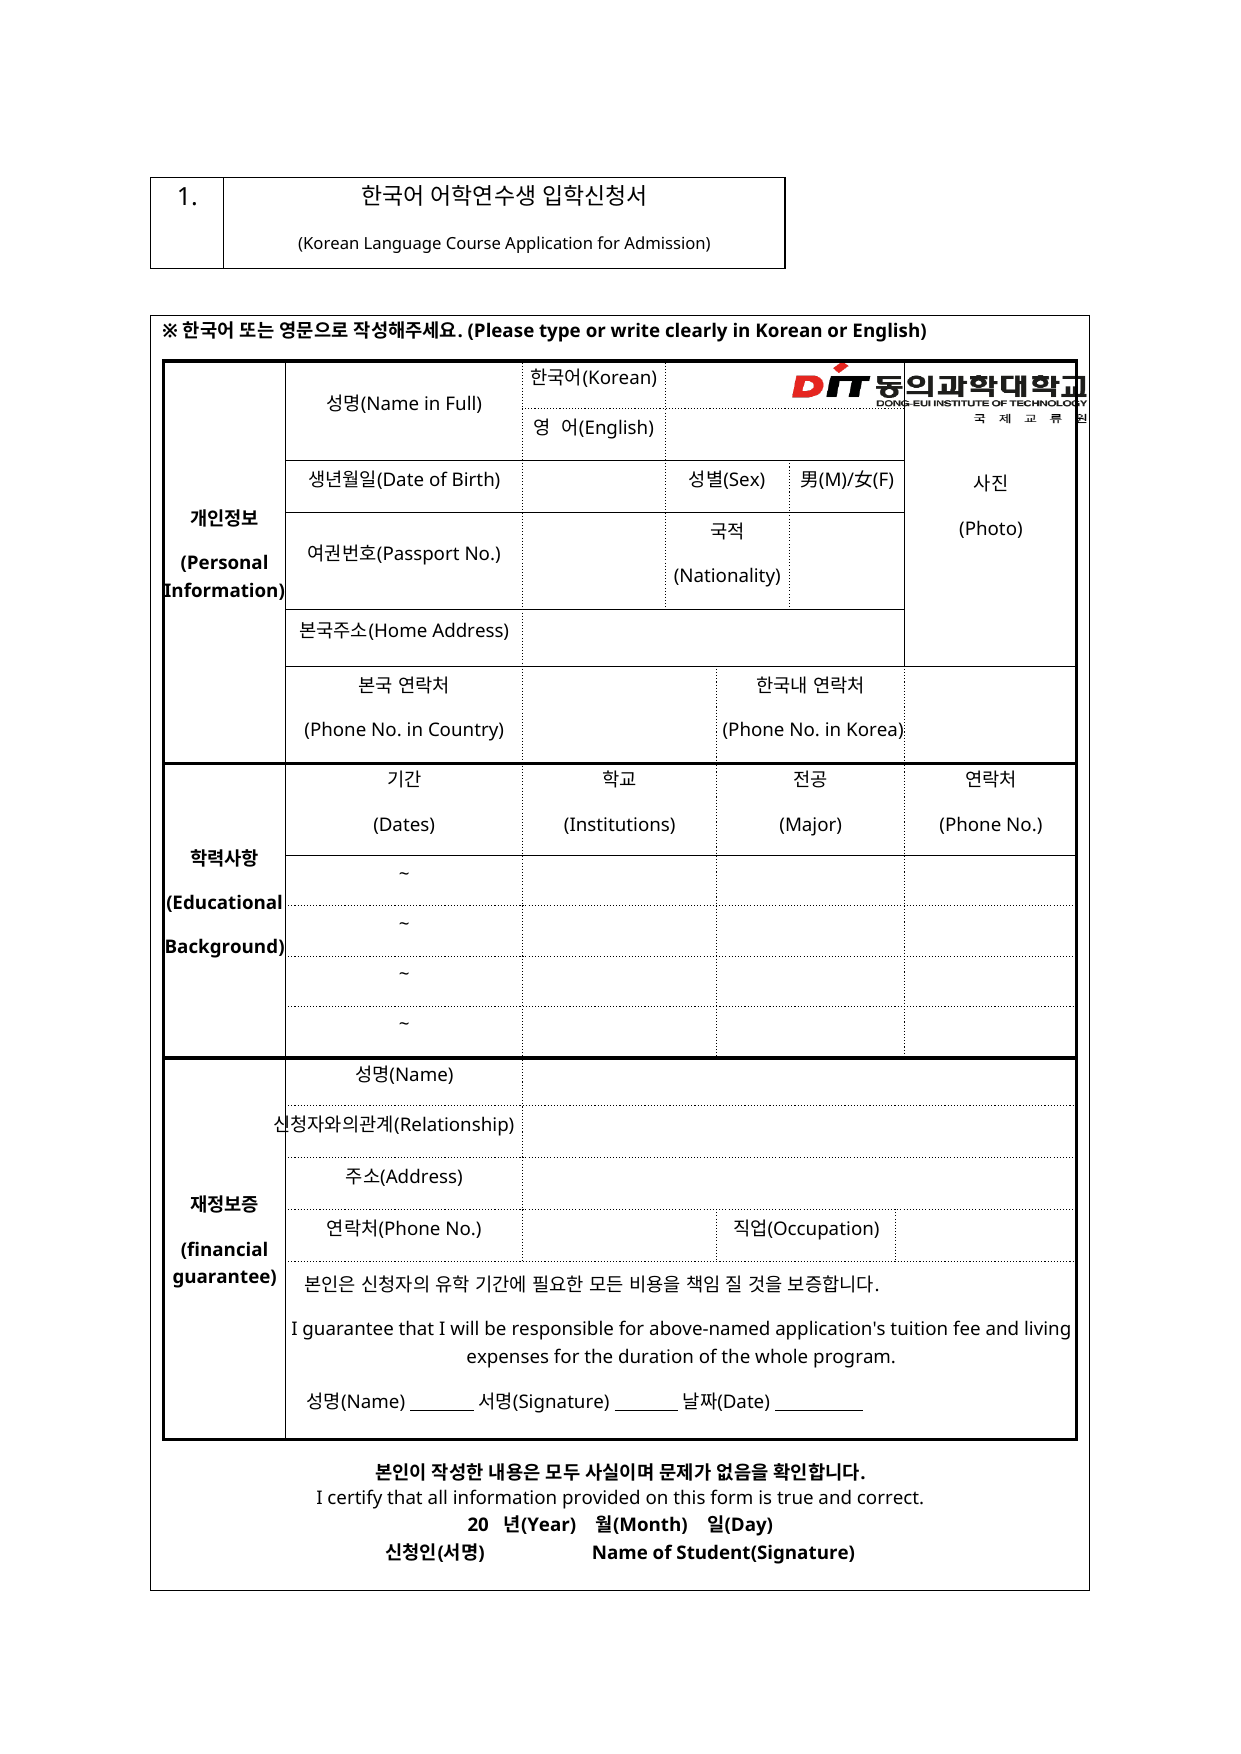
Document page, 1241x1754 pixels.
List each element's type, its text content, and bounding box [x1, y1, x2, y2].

table_header 1. [151, 178, 223, 268]
picture [790, 358, 1089, 426]
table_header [151, 316, 1089, 1590]
table_header 한국어 어학연수생 입학신청서 (Korean Language Course Application for Admission) [224, 178, 784, 268]
picture [905, 363, 1075, 426]
picture [790, 363, 904, 426]
